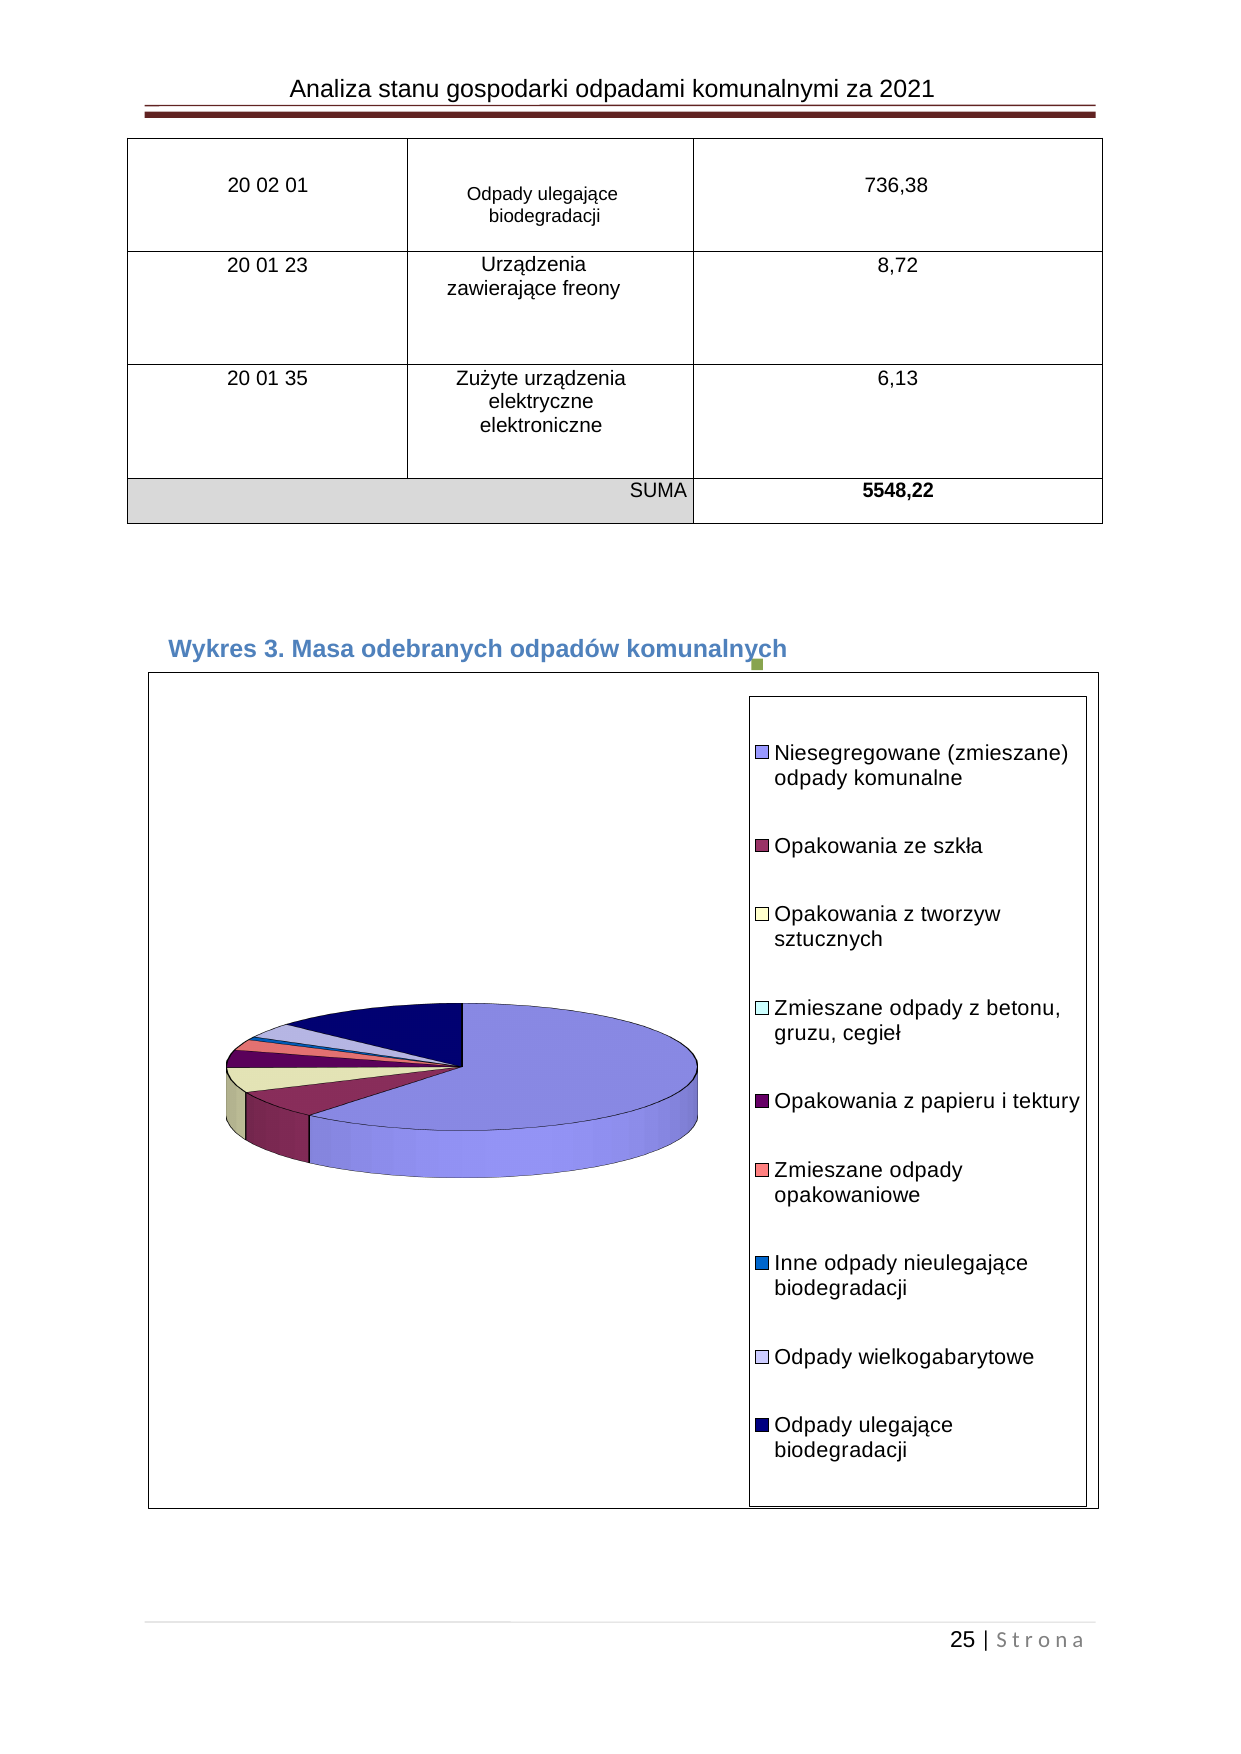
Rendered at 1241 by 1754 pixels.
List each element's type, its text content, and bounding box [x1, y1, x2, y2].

table_cell 20 02 01 [128, 139, 407, 251]
table_cell Odpady ulegające biodegradacji [408, 139, 693, 251]
table_cell 736,38 [694, 139, 1102, 251]
table_cell 20 01 23 [128, 252, 407, 364]
table_cell 5548,22 [694, 479, 1102, 523]
table_cell 20 01 35 [128, 365, 407, 478]
table_cell SUMA [128, 479, 693, 523]
text Wykres 3. Masa odebranych odpadów komunalnych [98, 634, 1165, 663]
table_cell Zużyte urządzenia elektryczne elektroniczne [408, 365, 693, 478]
table_cell 8,72 [694, 252, 1102, 364]
table_cell 6,13 [694, 365, 1102, 478]
table_cell Urządzenia zawierające freony [408, 252, 693, 364]
